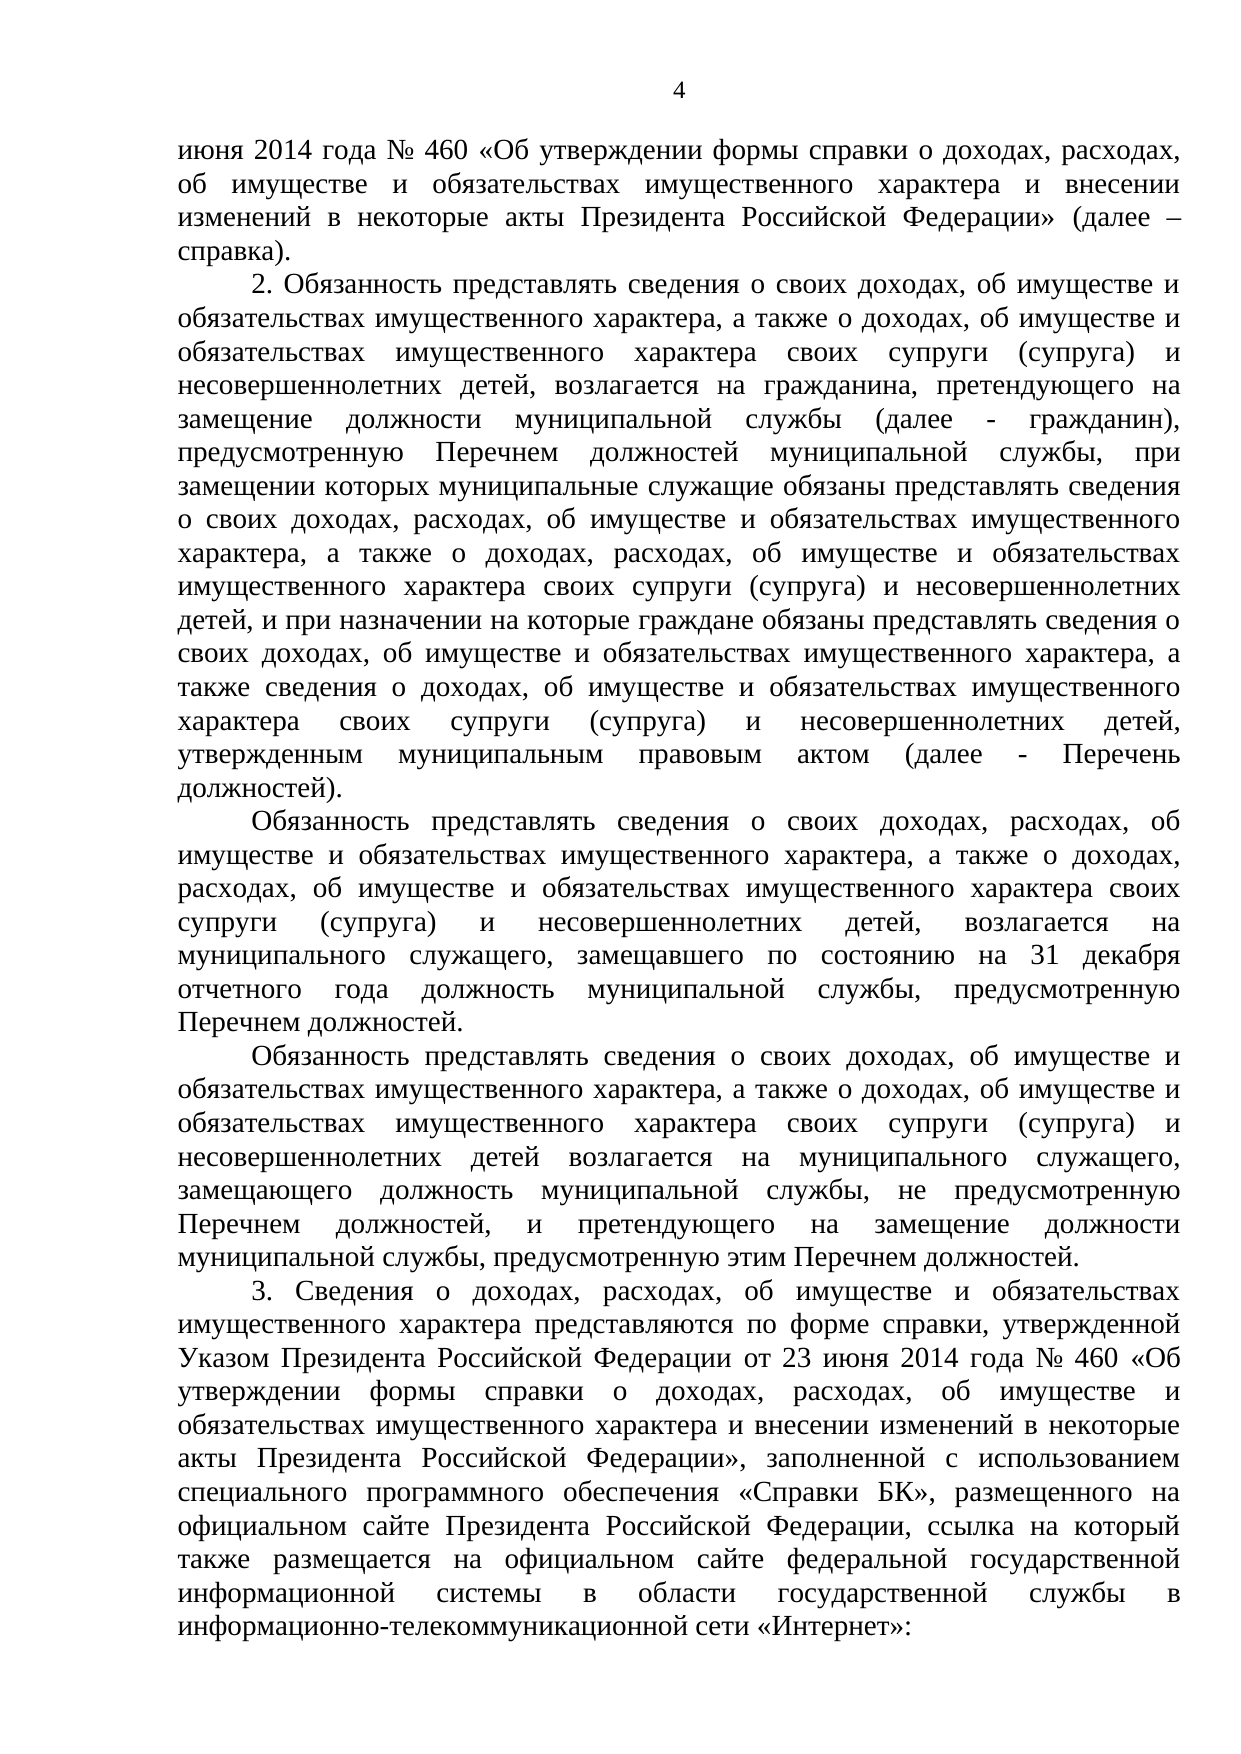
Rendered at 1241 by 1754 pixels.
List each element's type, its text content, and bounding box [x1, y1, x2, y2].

text Обязанность представлять сведения о своих доходах, об имуществе и обязательствах имущественного характера, а также о доходах, об имуществе и обязательствах имущественного характера своих супруги (супруга) и несовершеннолетних детей возлагается на муниципального служащего, замещающего должность муниципальной службы, не предусмотренную Перечнем должностей, и претендующего на замещение должности муниципальной службы, предусмотренную этим Перечнем должностей. [177, 1038, 1181, 1273]
text Обязанность представлять сведения о своих доходах, расходах, об имуществе и обязательствах имущественного характера, а также о доходах, расходах, об имуществе и обязательствах имущественного характера своих супруги (супруга) и несовершеннолетних детей, возлагается на муниципального служащего, замещавшего по состоянию на 31 декабря отчетного года должность муниципальной службы, предусмотренную Перечнем должностей. [177, 803, 1181, 1038]
text 3. Сведения о доходах, расходах, об имуществе и обязательствах имущественного характера представляются по форме справки, утвержденной Указом Президента Российской Федерации от 23 июня 2014 года № 460 «Об утверждении формы справки о доходах, расходах, об имуществе и обязательствах имущественного характера и внесении изменений в некоторые акты Президента Российской Федерации», заполненной с использованием специального программного обеспечения «Справки БК», размещенного на официальном сайте Президента Российской Федерации, ссылка на который также размещается на официальном сайте федеральной государственной информационной системы в области государственной службы в информационно-телекоммуникационной сети «Интернет»: [177, 1273, 1181, 1642]
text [177, 132, 1181, 267]
text 2. Обязанность представлять сведения о своих доходах, об имуществе и обязательствах имущественного характера, а также о доходах, об имуществе и обязательствах имущественного характера своих супруги (супруга) и несовершеннолетних детей, возлагается на гражданина, претендующего на замещение должности муниципальной службы (далее - гражданин), предусмотренную Перечнем должностей муниципальной службы, при замещении которых муниципальные служащие обязаны представлять сведения о своих доходах, расходах, об имуществе и обязательствах имущественного характера, а также о доходах, расходах, об имуществе и обязательствах имущественного характера своих супруги (супруга) и несовершеннолетних детей, и при назначении на которые граждане обязаны представлять сведения о своих доходах, об имуществе и обязательствах имущественного характера, а также сведения о доходах, об имуществе и обязательствах имущественного характера своих супруги (супруга) и несовершеннолетних детей, утвержденным муниципальным правовым актом (далее - Перечень должностей). [177, 267, 1181, 803]
